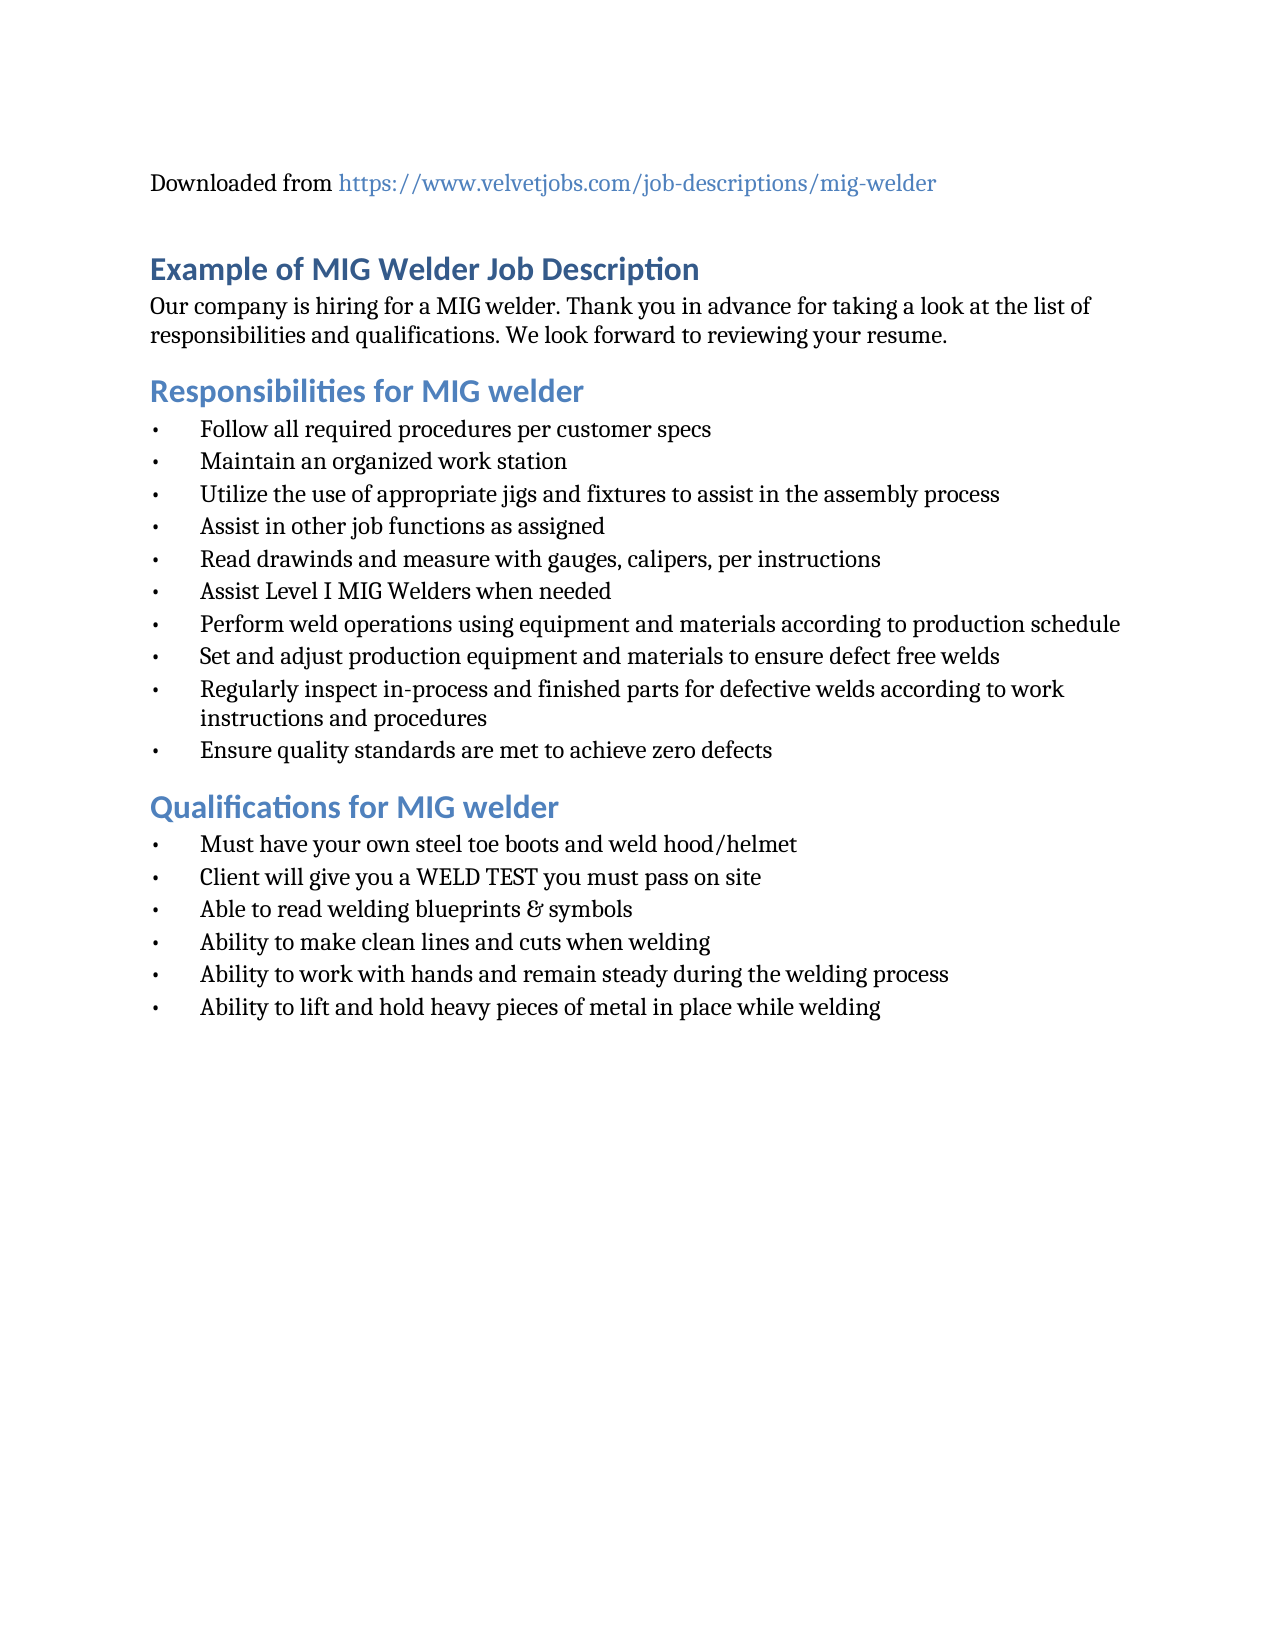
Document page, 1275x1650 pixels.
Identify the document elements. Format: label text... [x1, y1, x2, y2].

list Set and adjust production equipment and materials to ensure defect free welds [150, 642, 1125, 671]
list Maintain an organized work station [150, 447, 1125, 476]
list Able to read welding blueprints & symbols [150, 895, 1125, 924]
subtitle Example of MIG Welder Job Description [150, 247, 1125, 288]
subtitle Qualifications for MIG welder [150, 786, 1125, 826]
list Ensure quality standards are met to achieve zero defects [150, 736, 1125, 765]
list Regularly inspect in-process and finished parts for defective welds according to work instructions and procedures [150, 675, 1125, 732]
list Perform weld operations using equipment and materials according to production schedule [150, 610, 1125, 638]
list Must have your own steel toe boots and weld hood/helmet [150, 830, 1125, 859]
list Ability to make clean lines and cuts when welding [150, 928, 1125, 956]
list Assist in other job functions as assigned [150, 512, 1125, 541]
list Utilize the use of appropriate jigs and fixtures to assist in the assembly process [150, 480, 1125, 508]
list Ability to lift and hold heavy pieces of metal in place while welding [150, 993, 1125, 1021]
subtitle Responsibilities for MIG welder [150, 370, 1125, 411]
list Assist Level I MIG Welders when needed [150, 577, 1125, 606]
list Follow all required procedures per customer specs [150, 415, 1125, 443]
text Our company is hiring for a MIG welder. Thank you in advance for taking a look at the list of responsibilities and qualifications. We look forward to reviewing your resume. [150, 292, 1125, 349]
list Client will give you a WELD TEST you must pass on site [150, 863, 1125, 891]
list Ability to work with hands and remain steady during the welding process [150, 960, 1125, 989]
text Downloaded from https://www.velvetjobs.com/job-descriptions/mig-welder [150, 169, 1125, 197]
list Read drawinds and measure with gauges, calipers, per instructions [150, 545, 1125, 573]
